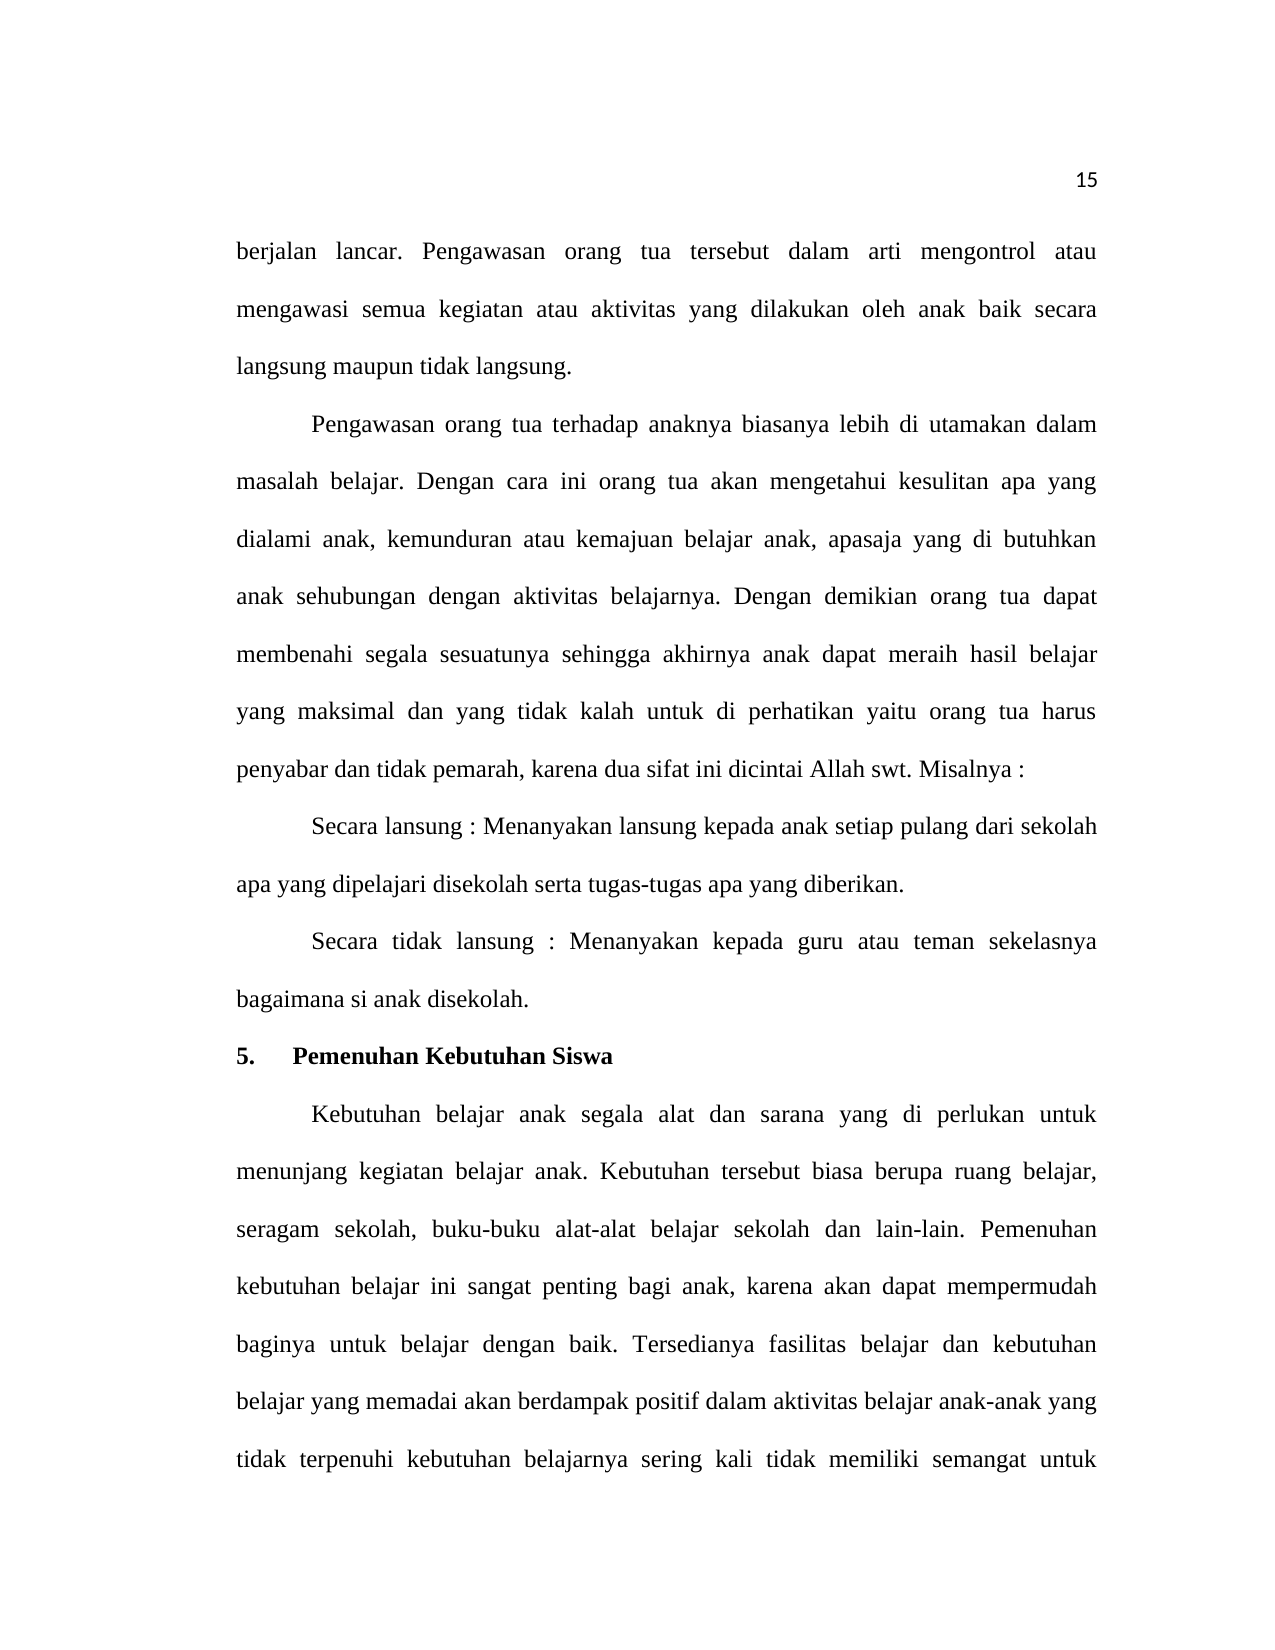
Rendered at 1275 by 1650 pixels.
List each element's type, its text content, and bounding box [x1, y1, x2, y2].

text Secara lansung : Menanyakan lansung kepada anak setiap pulang dari sekolah apa yang dipelajari disekolah serta tugas-tugas apa yang diberikan. [236, 811, 1098, 897]
text Pengawasan orang tua terhadap anaknya biasanya lebih di utamakan dalam masalah belajar. Dengan cara ini orang tua akan mengetahui kesulitan apa yang dialami anak, kemunduran atau kemajuan belajar anak, apasaja yang di butuhkan anak sehubungan dengan aktivitas belajarnya. Dengan demikian orang tua dapat membenahi segala sesuatunya sehingga akhirnya anak dapat meraih hasil belajar yang maksimal dan yang tidak kalah untuk di perhatikan yaitu orang tua harus penyabar dan tidak pemarah, karena dua sifat ini dicintai Allah swt. Misalnya : [236, 409, 1098, 782]
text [236, 1099, 1098, 1472]
text 5. Pemenuhan Kebutuhan Siswa [236, 1041, 1098, 1070]
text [236, 236, 1098, 380]
text Secara tidak lansung : Menanyakan kepada guru atau teman sekelasnya bagaimana si anak disekolah. [236, 926, 1098, 1012]
